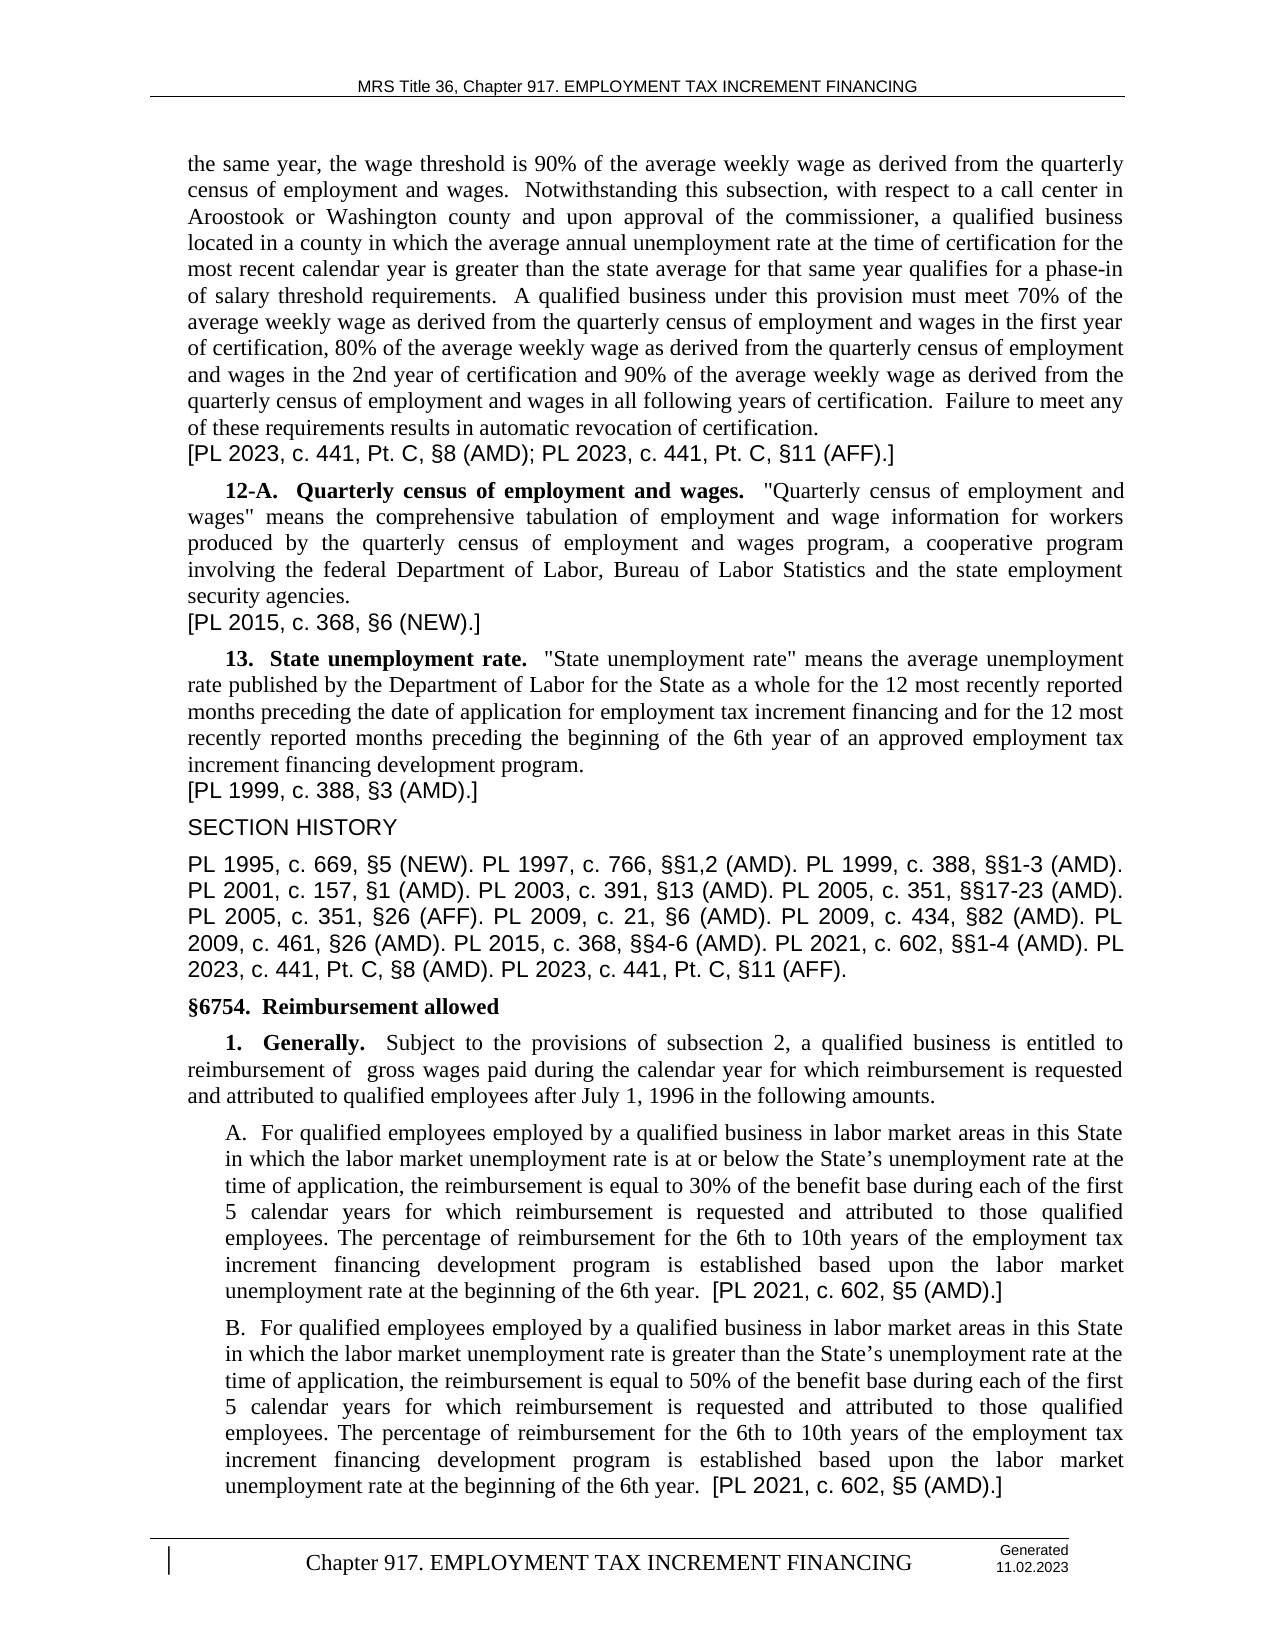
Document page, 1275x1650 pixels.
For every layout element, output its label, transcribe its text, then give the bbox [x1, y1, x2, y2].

text PL 1995, c. 669, §5 (NEW). PL 1997, c. 766, §§1,2 (AMD). PL 1999, c. 388, §§1-3 (AMD). PL 2001, c. 157, §1 (AMD). PL 2003, c. 391, §13 (AMD). PL 2005, c. 351, §§17-23 (AMD). PL 2005, c. 351, §26 (AFF). PL 2009, c. 21, §6 (AMD). PL 2009, c. 434, §82 (AMD). PL 2009, c. 461, §26 (AMD). PL 2015, c. 368, §§4-6 (AMD). PL 2021, c. 602, §§1-4 (AMD). PL 2023, c. 441, Pt. C, §8 (AMD). PL 2023, c. 441, Pt. C, §11 (AFF). [187, 851, 1125, 982]
text §6754. Reimbursement allowed [187, 993, 1125, 1019]
text 12-A. Quarterly census of employment and wages. "Quarterly census of employment and wages" means the comprehensive tabulation of employment and wage information for workers produced by the quarterly census of employment and wages program, a cooperative program involving the federal Department of Labor, Bureau of Labor Statistics and the state employment security agencies. [187, 477, 1125, 608]
text [PL 2015, c. 368, §6 (NEW).] [187, 608, 1125, 635]
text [187, 150, 1125, 440]
text A. For qualified employees employed by a qualified business in labor market areas in this State in which the labor market unemployment rate is at or below the State’s unemployment rate at the time of application, the reimbursement is equal to 30% of the benefit base during each of the first 5 calendar years for which reimbursement is requested and attributed to those qualified employees. The percentage of reimbursement for the 6th to 10th years of the employment tax increment financing development program is established based upon the labor market unemployment rate at the beginning of the 6th year. [PL 2021, c. 602, §5 (AMD).] [225, 1119, 1125, 1303]
text [PL 2023, c. 441, Pt. C, §8 (AMD); PL 2023, c. 441, Pt. C, §11 (AFF).] [187, 440, 1125, 466]
text 1. Generally. Subject to the provisions of subsection 2, a qualified business is entitled to reimbursement of gross wages paid during the calendar year for which reimbursement is requested and attributed to qualified employees after July 1, 1996 in the following amounts. [187, 1029, 1125, 1108]
text SECTION HISTORY [187, 814, 1125, 840]
text 13. State unemployment rate. "State unemployment rate" means the average unemployment rate published by the Department of Labor for the State as a whole for the 12 most recently reported months preceding the date of application for employment tax increment financing and for the 12 most recently reported months preceding the beginning of the 6th year of an approved employment tax increment financing development program. [187, 645, 1125, 777]
text B. For qualified employees employed by a qualified business in labor market areas in this State in which the labor market unemployment rate is greater than the State’s unemployment rate at the time of application, the reimbursement is equal to 50% of the benefit base during each of the first 5 calendar years for which reimbursement is requested and attributed to those qualified employees. The percentage of reimbursement for the 6th to 10th years of the employment tax increment financing development program is established based upon the labor market unemployment rate at the beginning of the 6th year. [PL 2021, c. 602, §5 (AMD).] [225, 1314, 1125, 1498]
text [PL 1999, c. 388, §3 (AMD).] [187, 777, 1125, 803]
